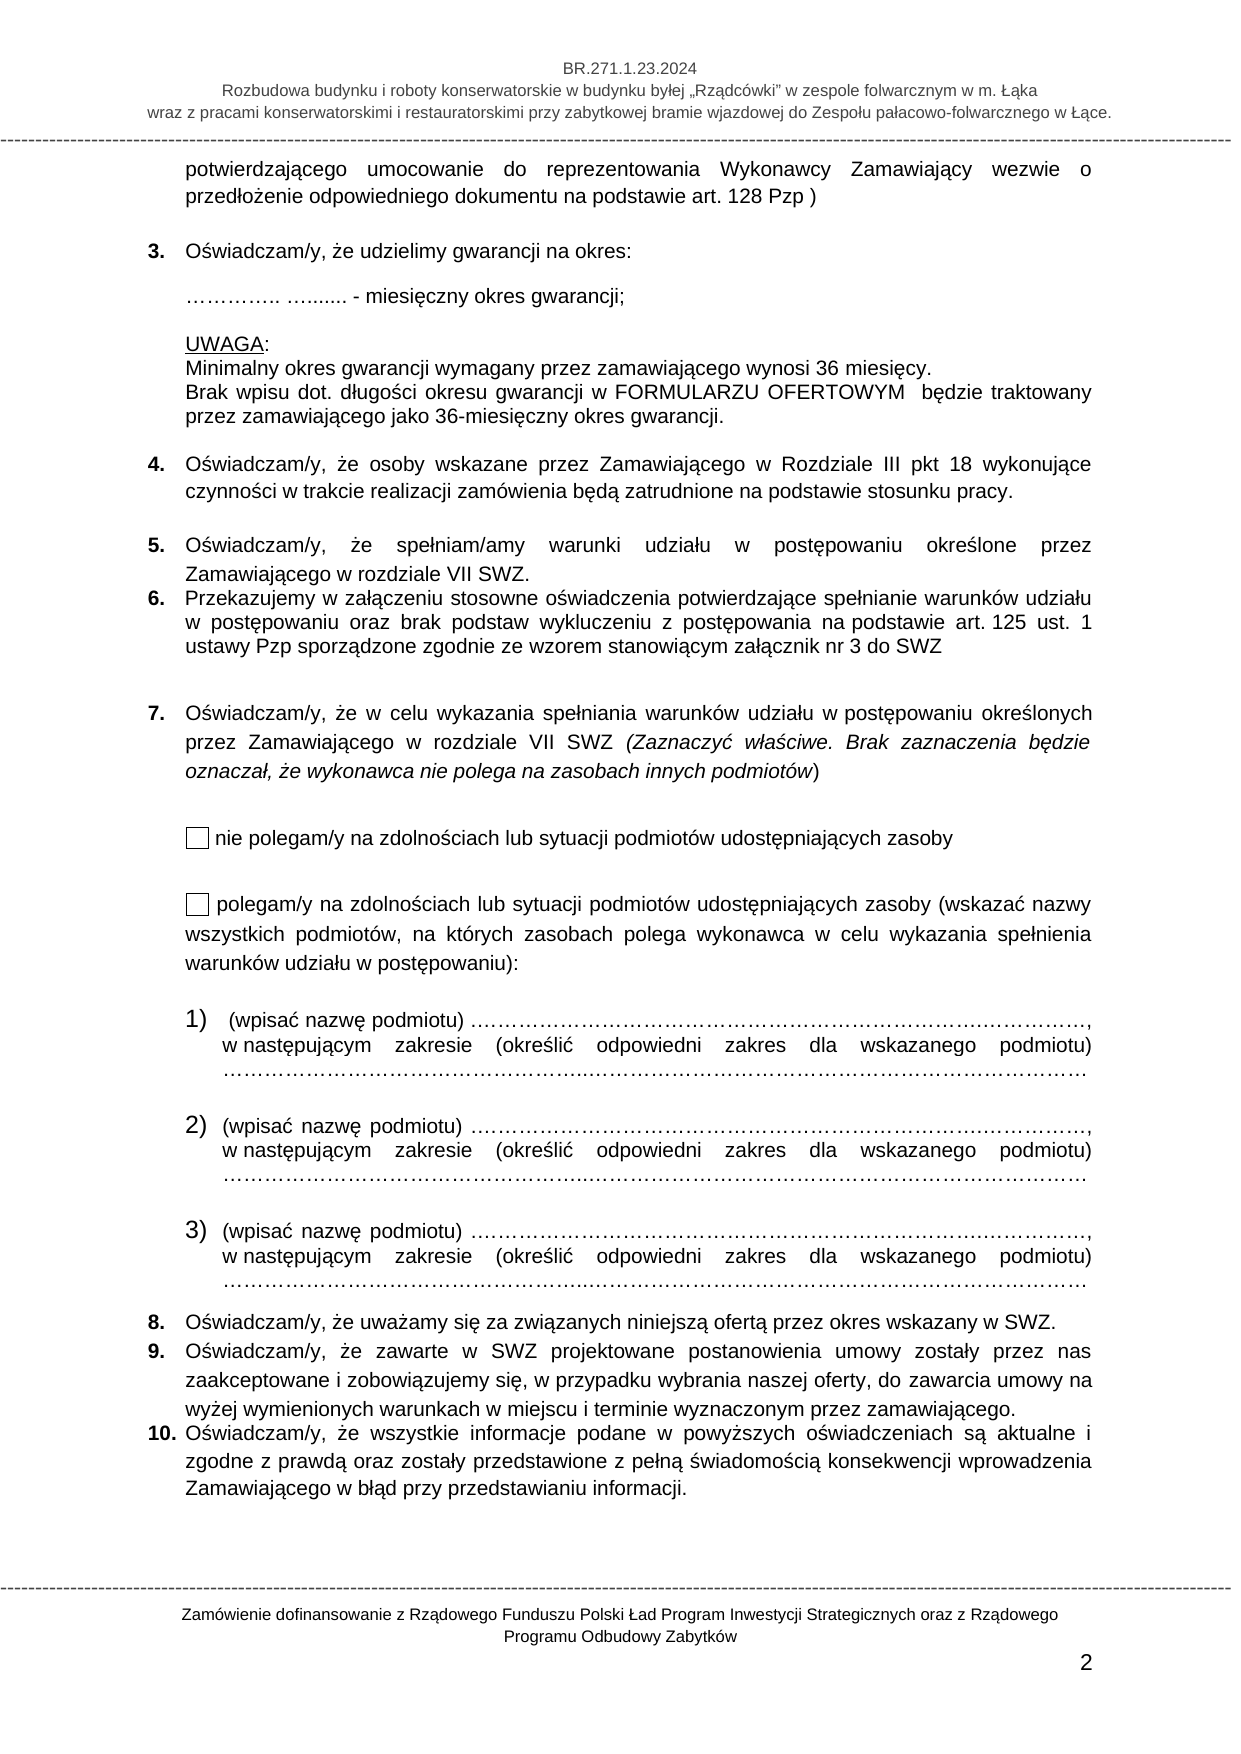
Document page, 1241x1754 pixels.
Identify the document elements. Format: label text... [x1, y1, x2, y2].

list (wpisać nazwę podmiotu) .……………………………………………………………….……………, w następującym zakresie (określić odpowiedni zakres dla wskazanego podmiotu) ……………………………………………..……………………………………………………………… [185, 1004, 1092, 1080]
text Brak wpisu dot. długości okresu gwarancji w FORMULARZU OFERTOWYM będzie traktowany przez zamawiającego jako 36-miesięczny okres gwarancji. [185, 380, 1092, 428]
text polegam/y na zdolnościach lub sytuacji podmiotów udostępniających zasoby (wskazać nazwy wszystkich podmiotów, na których zasobach polega wykonawca w celu wykazania spełnienia warunków udziału w postępowaniu): [185, 945, 1092, 974]
list (wpisać nazwę podmiotu) .……………………………………………………………….……………, w następującym zakresie (określić odpowiedni zakres dla wskazanego podmiotu) ……………………………………………..……………………………………………………………… [185, 1109, 1092, 1186]
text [185, 157, 1092, 208]
text polegam/y na zdolnościach lub sytuacji podmiotów udostępniających zasoby (wskazać nazwy wszystkich podmiotów, na których zasobach polega wykonawca w celu wykazania spełnienia warunków udziału w postępowaniu): [185, 887, 1092, 921]
list Oświadczam/y, że zawarte w SWZ projektowane postanowienia umowy zostały przez nas zaakceptowane i zobowiązujemy się, w przypadku wybrania naszej oferty, do zawarcia umowy na wyżej wymienionych warunkach w miejscu i terminie wyznaczonym przez zamawiającego. [148, 1334, 1092, 1421]
text Minimalny okres gwarancji wymagany przez zamawiającego wynosi 36 miesięcy. [185, 356, 1092, 380]
list Przekazujemy w załączeniu stosowne oświadczenia potwierdzające spełnianie warunków udziału w postępowaniu oraz brak podstaw wykluczeniu z postępowania na podstawie art. 125 ust. 1 ustawy Pzp sporządzone zgodnie ze wzorem stanowiącym załącznik nr 3 do SWZ [148, 586, 1092, 658]
list Oświadczam/y, że osoby wskazane przez Zamawiającego w Rozdziale III pkt 18 wykonujące czynności w trakcie realizacji zamówienia będą zatrudnione na podstawie stosunku pracy. [148, 452, 1092, 503]
text nie polegam/y na zdolnościach lub sytuacji podmiotów udostępniających zasoby [185, 820, 1092, 849]
text UWAGA: [185, 332, 1092, 356]
list Oświadczam/y, że uważamy się za związanych niniejszą ofertą przez okres wskazany w SWZ. [148, 1304, 1092, 1334]
list Oświadczam/y, że spełniam/amy warunki udziału w postępowaniu określone przez Zamawiającego w rozdziale VII SWZ. [148, 528, 1092, 586]
text ………….. …....... - miesięczny okres gwarancji; [185, 284, 1092, 308]
list Oświadczam/y, że w celu wykazania spełniania warunków udziału w postępowaniu określonych przez Zamawiającego w rozdziale VII SWZ (Zaznaczyć właściwe. Brak zaznaczenia będzie oznaczał, że wykonawca nie polega na zasobach innych podmiotów) [148, 695, 1092, 783]
list (wpisać nazwę podmiotu) .……………………………………………………………….……………, w następującym zakresie (określić odpowiedni zakres dla wskazanego podmiotu) ……………………………………………..……………………………………………………………… [185, 1215, 1092, 1292]
list Oświadczam/y, że wszystkie informacje podane w powyższych oświadczeniach są aktualne i zgodne z prawdą oraz zostały przedstawione z pełną świadomością konsekwencji wprowadzenia Zamawiającego w błąd przy przedstawianiu informacji. [148, 1421, 1092, 1500]
list Oświadczam/y, że udzielimy gwarancji na okres: [148, 239, 1092, 263]
